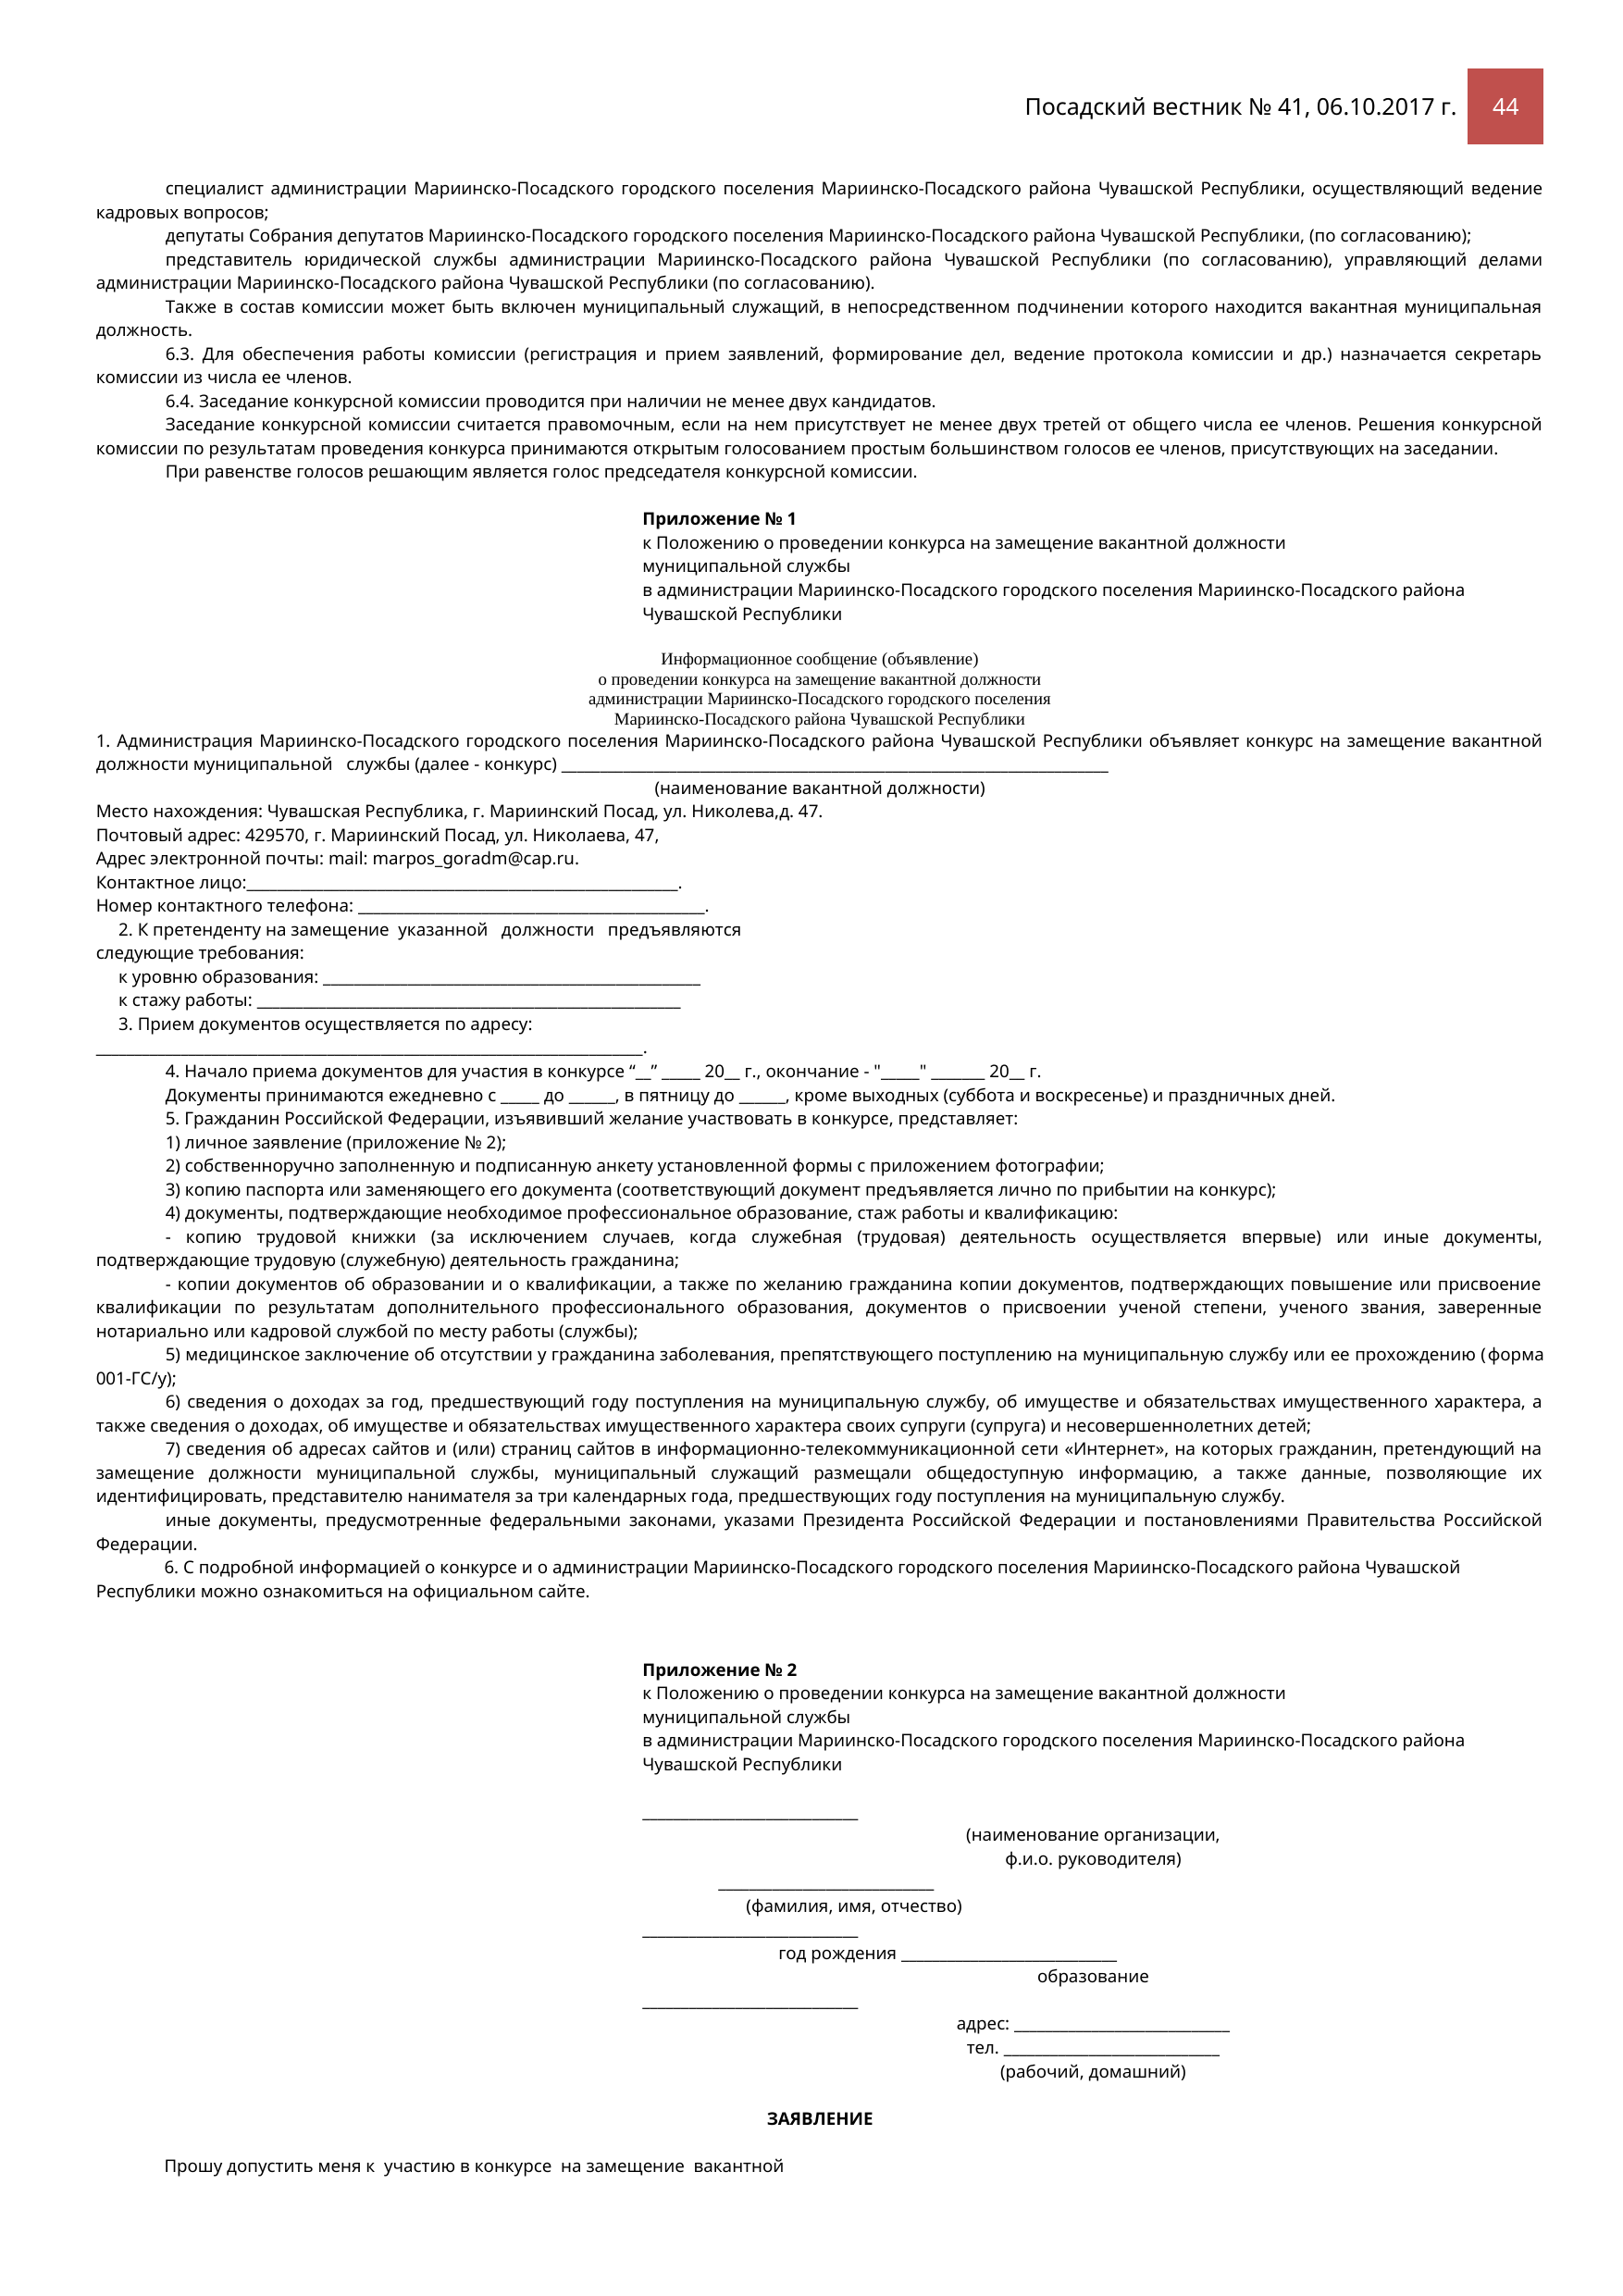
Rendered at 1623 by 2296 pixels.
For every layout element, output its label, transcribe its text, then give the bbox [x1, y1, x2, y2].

text иные документы, предусмотренные федеральными законами, указами Президента Российской Федерации и постановлениями Правительства Российской Федерации. [95, 1508, 1543, 1555]
text 7) сведения об адресах сайтов и (или) страниц сайтов в информационно-телекоммуникационной сети «Интернет», на которых гражданин, претендующий на замещение должности муниципальной службы, муниципальный служащий размещали общедоступную информацию, а также данные, позволяющие их идентифицировать, представителю нанимателя за три календарных года, предшествующих году поступления на муниципальную службу. [95, 1437, 1543, 1508]
text депутаты Собрания депутатов Мариинско-Посадского городского поселения Мариинско-Посадского района Чувашской Республики, (по согласованию); [95, 223, 1543, 247]
text 4. Начало приема документов для участия в конкурсе “__” _____ 20__ г., окончание - "_____" _______ 20__ г. [95, 1059, 1543, 1083]
text 5) медицинское заключение об отсутствии у гражданина заболевания, препятствующего поступлению на муниципальную службу или ее прохождению (форма 001-ГС/у); [95, 1343, 1543, 1390]
text 1) личное заявление (приложение № 2); [95, 1130, 1543, 1153]
text ф.и.о. руководителя) [95, 1846, 1543, 1870]
text 1. Администрация Мариинско-Посадского городского поселения Мариинско-Посадского района Чувашской Республики объявляет конкурс на замещение вакантной должности муниципальной службы (далее - конкурс) _______________________________________________________________________ [95, 728, 1543, 776]
text 6.3. Для обеспечения работы комиссии (регистрация и прием заявлений, формирование дел, ведение протокола комиссии и др.) назначается секретарь комиссии из числа ее членов. [95, 341, 1543, 389]
text Номер контактного телефона: _____________________________________________. [95, 894, 1543, 917]
text ____________________________ [642, 1988, 1543, 2012]
text При равенстве голосов решающим является голос председателя конкурсной комиссии. [95, 460, 1543, 483]
text (рабочий, домашний) [95, 2059, 1543, 2082]
text Приложение № 2 к Положению о проведении конкурса на замещение вакантной должности муниципальной службы в администрации Мариинско-Посадского городского поселения Мариинско-Посадского района Чувашской Республики [642, 1657, 1543, 1775]
text Почтовый адрес: . Мариинский Посад, ул. Николаева, 47, [95, 823, 1543, 847]
text к уровню образования: _________________________________________________ [95, 964, 1543, 988]
text адрес: ____________________________ [642, 2012, 1543, 2035]
text год рождения ____________________________ [642, 1941, 1543, 1965]
text образование [642, 1965, 1543, 1988]
text 2. К претенденту на замещение указанной должности предъявляются [95, 917, 1543, 941]
text 4) документы, подтверждающие необходимое профессиональное образование, стаж работы и квалификацию: [95, 1200, 1543, 1224]
text представитель юридической службы администрации Мариинско-Посадского района Чувашской Республики (по согласованию), управляющий делами администрации Мариинско-Посадского района Чувашской Республики (по согласованию). [95, 247, 1543, 294]
text ____________________________ [95, 1799, 1543, 1822]
text Заседание конкурсной комиссии считается правомочным, если на нем присутствует не менее двух третей от общего числа ее членов. Решения конкурсной комиссии по результатам проведения конкурса принимаются открытым голосованием простым большинством голосов ее членов, присутствующих на заседании. [95, 413, 1543, 460]
text 6) сведения о доходах за год, предшествующий году поступления на муниципальную службу, об имуществе и обязательствах имущественного характера, а также сведения о доходах, об имуществе и обязательствах имущественного характера своих супруги (супруга) и несовершеннолетних детей; [95, 1390, 1543, 1437]
text 2) собственноручно заполненную и подписанную анкету установленной формы с приложением фотографии; [95, 1153, 1543, 1177]
text к стажу работы: _______________________________________________________ [95, 988, 1543, 1011]
text (наименование организации, [95, 1822, 1543, 1846]
text ЗАЯВЛЕНИЕ [95, 2106, 1543, 2129]
text - копию трудовой книжки (за исключением случаев, когда служебная (трудовая) деятельность осуществляется впервые) или иные документы, подтверждающие трудовую (служебную) деятельность гражданина; [95, 1224, 1543, 1272]
subtitle Информационное сообщение (объявление) о проведении конкурса на замещение вакантной должности [95, 649, 1543, 689]
text тел. ____________________________ [642, 2035, 1543, 2059]
text Место нахождения: Чувашская Республика, г. Мариинский Посад, ул. Николева,д. 47. [95, 800, 1543, 823]
subtitle Мариинско-Посадского района Чувашской Республики [95, 709, 1543, 728]
text ____________________________ (фамилия, имя, отчество) [95, 1870, 1543, 1917]
text 6. С подробной информацией о конкурсе и о администрации Мариинско-Посадского городского поселения Мариинско-Посадского района Чувашской Республики можно ознакомиться на официальном сайте. [95, 1555, 1543, 1602]
text ____________________________ [95, 1917, 1543, 1941]
text Контактное лицо:________________________________________________________. [95, 870, 1543, 894]
text 3) копию паспорта или заменяющего его документа (соответствующий документ предъявляется лично по прибытии на конкурс); [95, 1177, 1543, 1200]
text Документы принимаются ежедневно с _____ до ______, в пятницу до ______, кроме выходных (суббота и воскресенье) и праздничных дней. [95, 1083, 1543, 1106]
text Приложение № 1 к Положению о проведении конкурса на замещение вакантной должности муниципальной службы в администрации Мариинско-Посадского городского поселения Мариинско-Посадского района Чувашской Республики [642, 507, 1543, 625]
text Прошу допустить меня к участию в конкурсе на замещение вакантной [95, 2153, 1543, 2177]
text специалист администрации Мариинско-Посадского городского поселения Мариинско-Посадского района Чувашской Республики, осуществляющий ведение кадровых вопросов; [95, 176, 1543, 223]
text Также в состав комиссии может быть включен муниципальный служащий, в непосредственном подчинении которого находится вакантная муниципальная должность. [95, 294, 1543, 341]
text 5. Гражданин Российской Федерации, изъявивший желание участвовать в конкурсе, представляет: [95, 1106, 1543, 1130]
text Адрес электронной почты: mail: marpos_goradm@cap.ru. [95, 847, 1543, 870]
text - копии документов об образовании и о квалификации, а также по желанию гражданина копии документов, подтверждающих повышение или присвоение квалификации по результатам дополнительного профессионального образования, документов о присвоении ученой степени, ученого звания, заверенные нотариально или кадровой службой по месту работы (службы); [95, 1272, 1543, 1343]
text 3. Прием документов осуществляется по адресу: [95, 1011, 1543, 1036]
text 6.4. Заседание конкурсной комиссии проводится при наличии не менее двух кандидатов. [95, 389, 1543, 413]
text (наименование вакантной должности) [95, 776, 1543, 800]
text следующие требования: [95, 941, 1543, 964]
subtitle администрации Мариинско-Посадского городского поселения [95, 689, 1543, 709]
text _______________________________________________________________________. [95, 1036, 1543, 1059]
